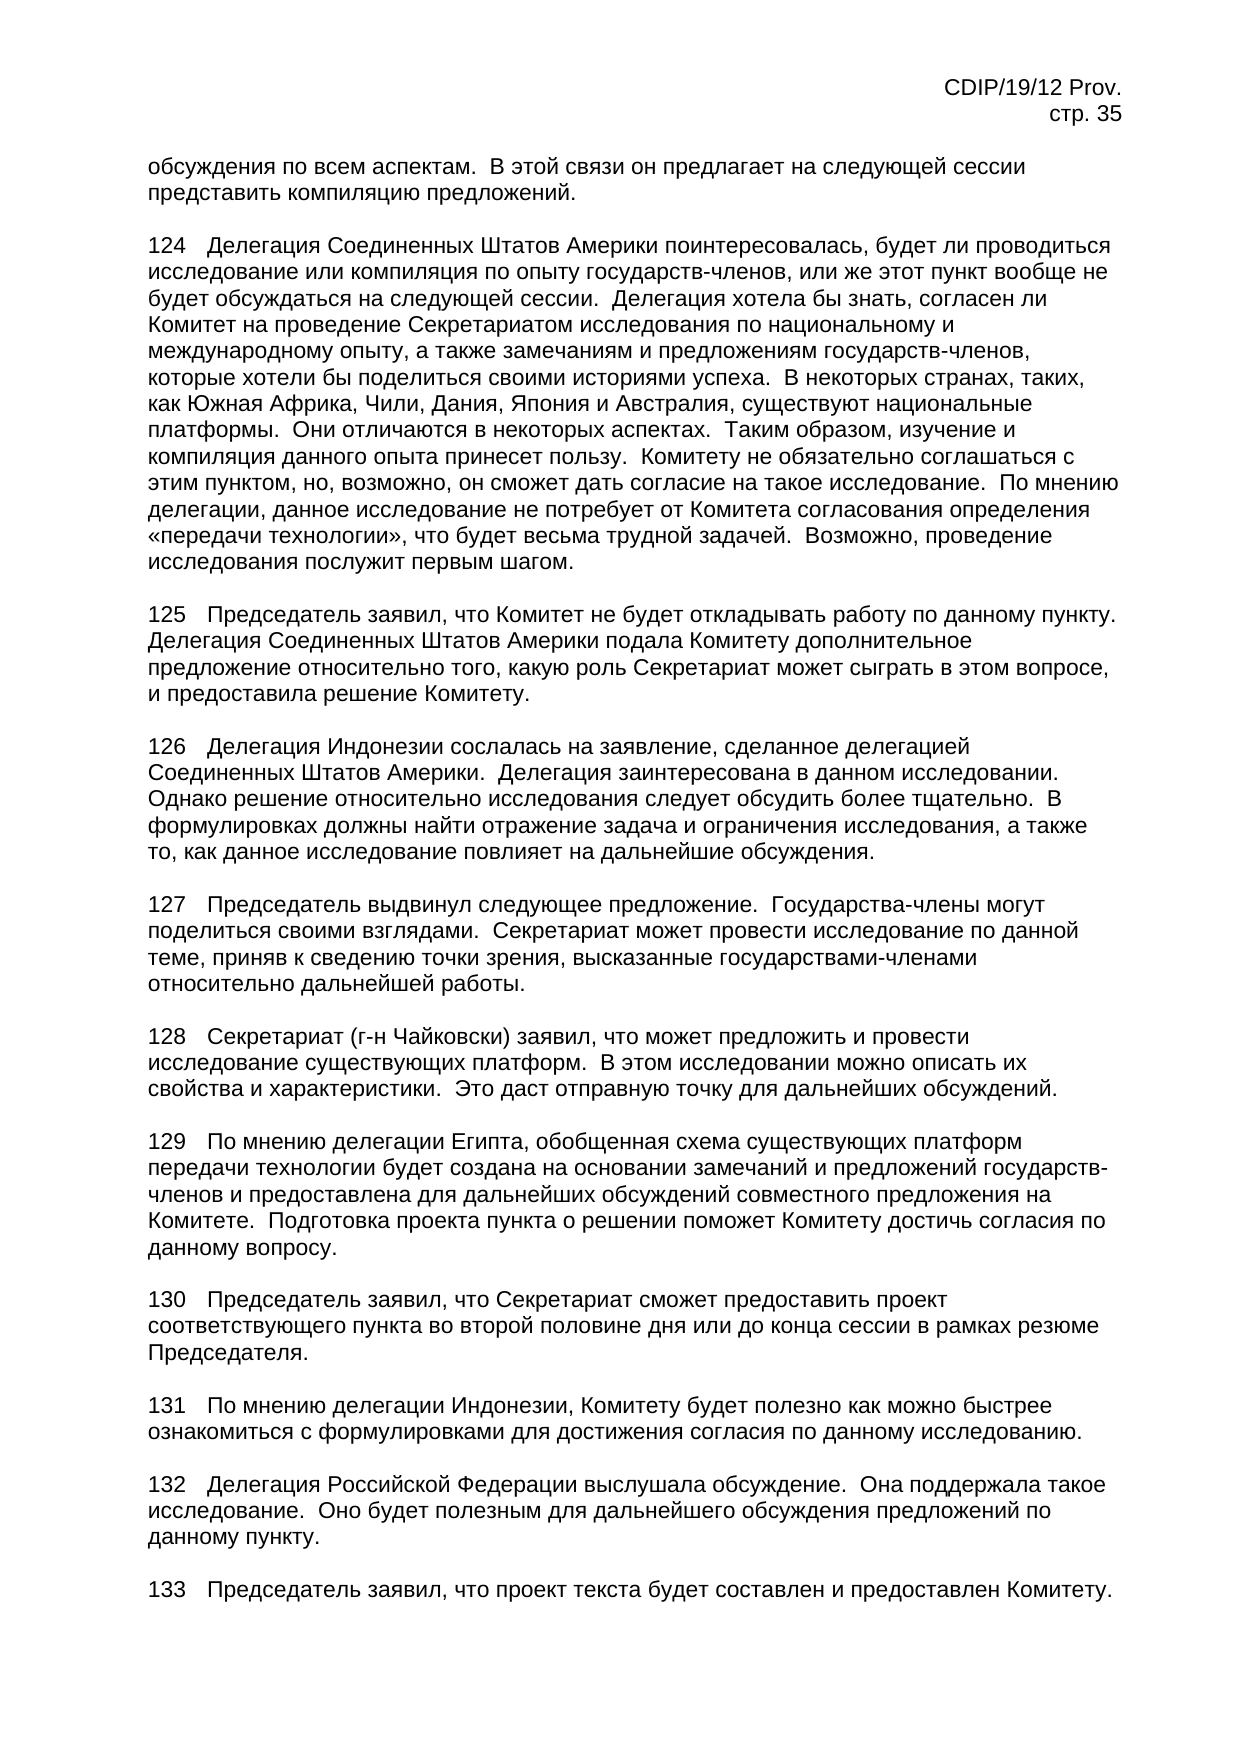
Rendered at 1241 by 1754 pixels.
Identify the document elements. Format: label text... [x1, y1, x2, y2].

text Делегация Российской Федерации выслушала обсуждение. Она поддержала такое исследование. Оно будет полезным для дальнейшего обсуждения предложений по данному пункту. [148, 1471, 1122, 1550]
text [148, 153, 1122, 206]
text Делегация Индонезии сослалась на заявление, сделанное делегацией Соединенных Штатов Америки. Делегация заинтересована в данном исследовании. Однако решение относительно исследования следует обсудить более тщательно. В формулировках должны найти отражение задача и ограничения исследования, а также то, как данное исследование повлияет на дальнейшие обсуждения. [148, 733, 1122, 864]
text Делегация Соединенных Штатов Америки поинтересовалась, будет ли проводиться исследование или компиляция по опыту государств-членов, или же этот пункт вообще не будет обсуждаться на следующей сессии. Делегация хотела бы знать, согласен ли Комитет на проведение Секретариатом исследования по национальному и международному опыту, а также замечаниям и предложениям государств-членов, которые хотели бы поделиться своими историями успеха. В некоторых странах, таких, как Южная Африка, Чили, Дания, Япония и Австралия, существуют национальные платформы. Они отличаются в некоторых аспектах. Таким образом, изучение и компиляция данного опыта принесет пользу. Комитету не обязательно соглашаться с этим пунктом, но, возможно, он сможет дать согласие на такое исследование. По мнению делегации, данное исследование не потребует от Комитета согласования определения «передачи технологии», что будет весьма трудной задачей. Возможно, проведение исследования послужит первым шагом. [148, 232, 1122, 574]
text Председатель заявил, что проект текста будет составлен и предоставлен Комитету. [148, 1576, 1122, 1602]
text По мнению делегации Индонезии, Комитету будет полезно как можно быстрее ознакомиться с формулировками для достижения согласия по данному исследованию. [148, 1392, 1122, 1444]
text Секретариат (г-н Чайковски) заявил, что может предложить и провести исследование существующих платформ. В этом исследовании можно описать их свойства и характеристики. Это даст отправную точку для дальнейших обсуждений. [148, 1023, 1122, 1102]
text Председатель заявил, что Секретариат сможет предоставить проект соответствующего пункта во второй половине дня или до конца сессии в рамках резюме Председателя. [148, 1286, 1122, 1365]
text По мнению делегации Египта, обобщенная схема существующих платформ передачи технологии будет создана на основании замечаний и предложений государств-членов и предоставлена для дальнейших обсуждений совместного предложения на Комитете. Подготовка проекта пункта о решении поможет Комитету достичь согласия по данному вопросу. [148, 1128, 1122, 1260]
text Председатель заявил, что Комитет не будет откладывать работу по данному пункту. Делегация Соединенных Штатов Америки подала Комитету дополнительное предложение относительно того, какую роль Секретариат может сыграть в этом вопросе, и предоставила решение Комитету. [148, 601, 1122, 706]
text Председатель выдвинул следующее предложение. Государства-члены могут поделиться своими взглядами. Секретариат может провести исследование по данной теме, приняв к сведению точки зрения, высказанные государствами-членами относительно дальнейшей работы. [148, 891, 1122, 996]
